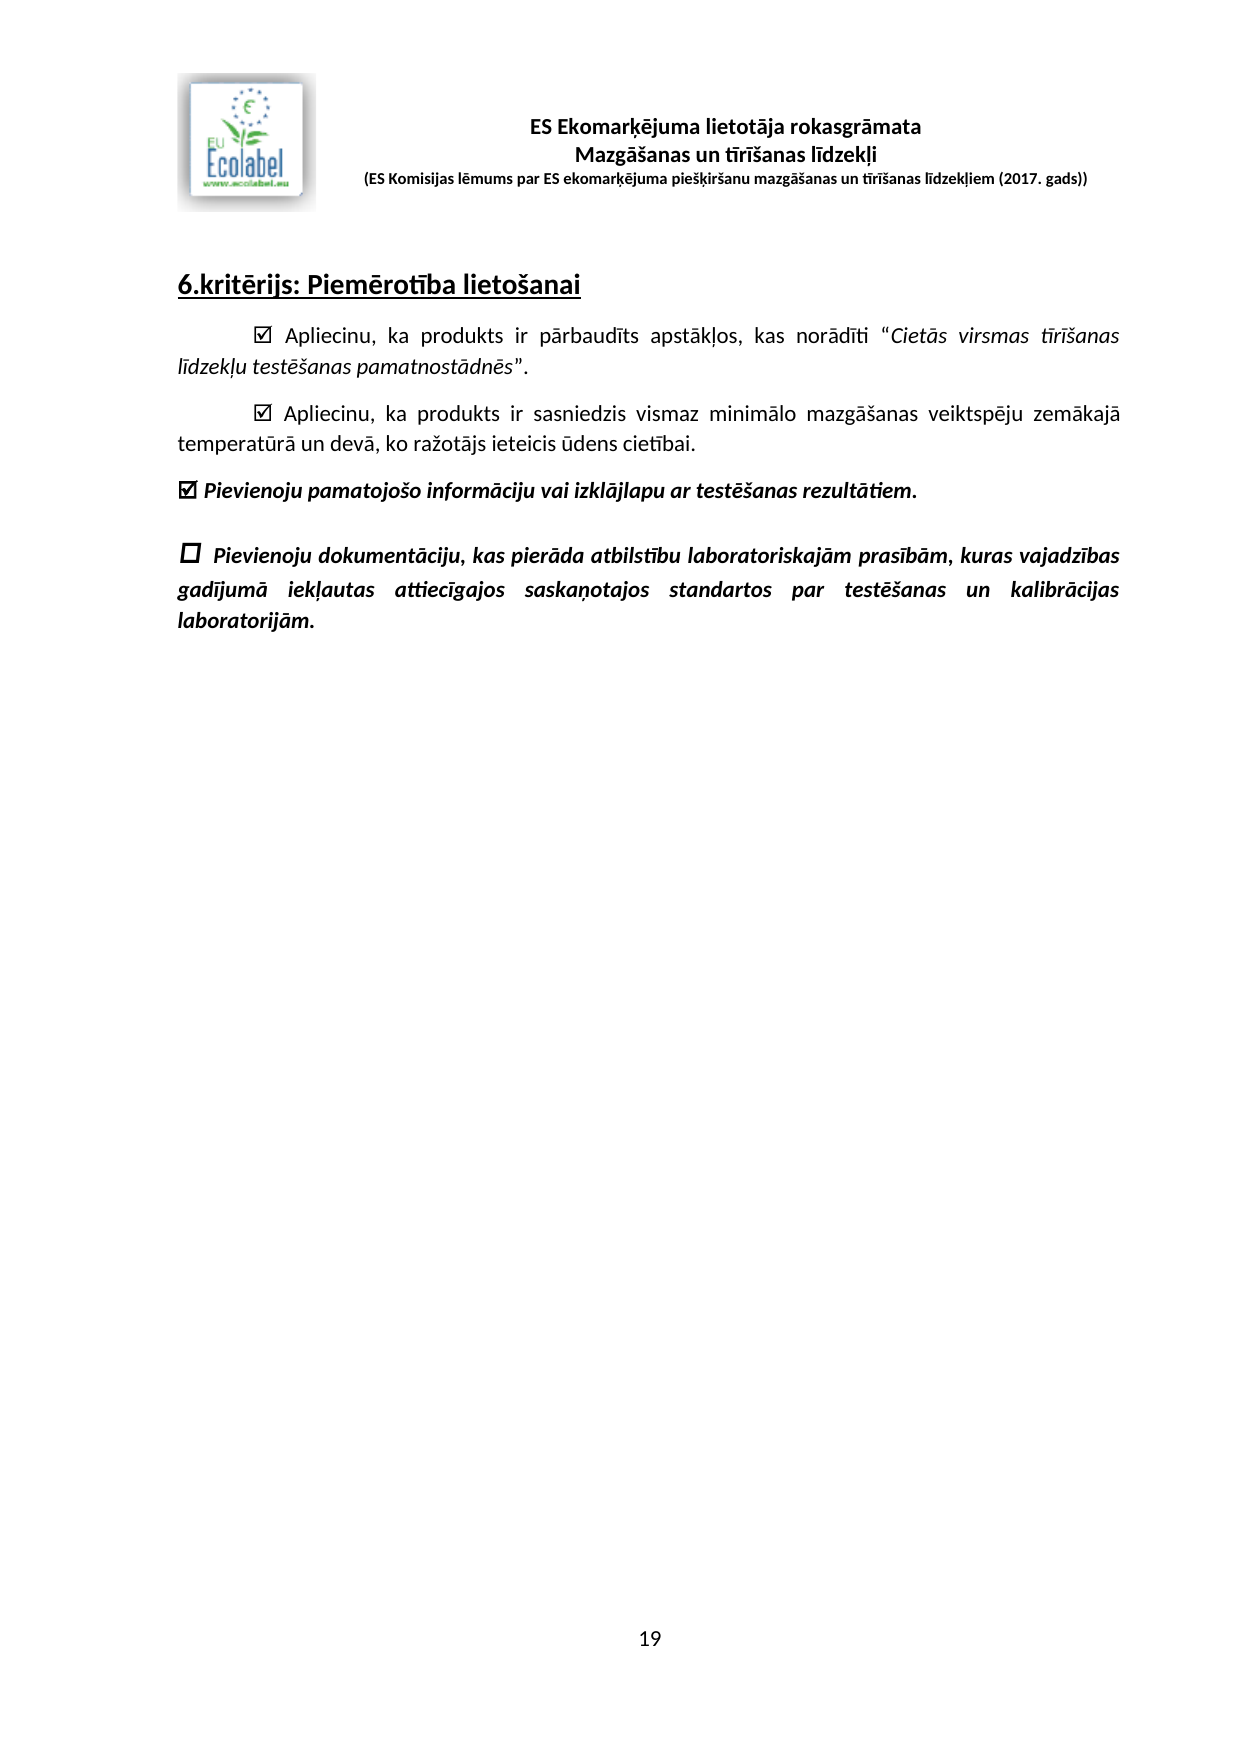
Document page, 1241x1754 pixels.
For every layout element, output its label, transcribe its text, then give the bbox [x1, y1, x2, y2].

text □ Pievienoju dokumentāciju, kas pierāda atbilstību laboratoriskajām prasībām, kuras vajadzības gadījumā iekļautas attiecīgajos saskaņotajos standartos par testēšanas un kalibrācijas laboratorijām. [177, 523, 1122, 634]
picture [177, 73, 317, 212]
text Apliecinu, ka produkts ir pārbaudīts apstākļos, kas norādīti “Cietās virsmas tīrīšanas līdzekļu testēšanas pamatnostādnēs”. [177, 322, 1122, 380]
text Apliecinu, ka produkts ir sasniedzis vismaz minimālo mazgāšanas veiktspēju zemākajā temperatūrā un devā, ko ražotājs ieteicis ūdens cietībai. [177, 399, 1122, 457]
text Pievienoju pamatojošo informāciju vai izklājlapu ar testēšanas rezultātiem. [177, 476, 1122, 504]
text 6.kritērijs: Piemērotība lietošanai [177, 266, 1122, 302]
